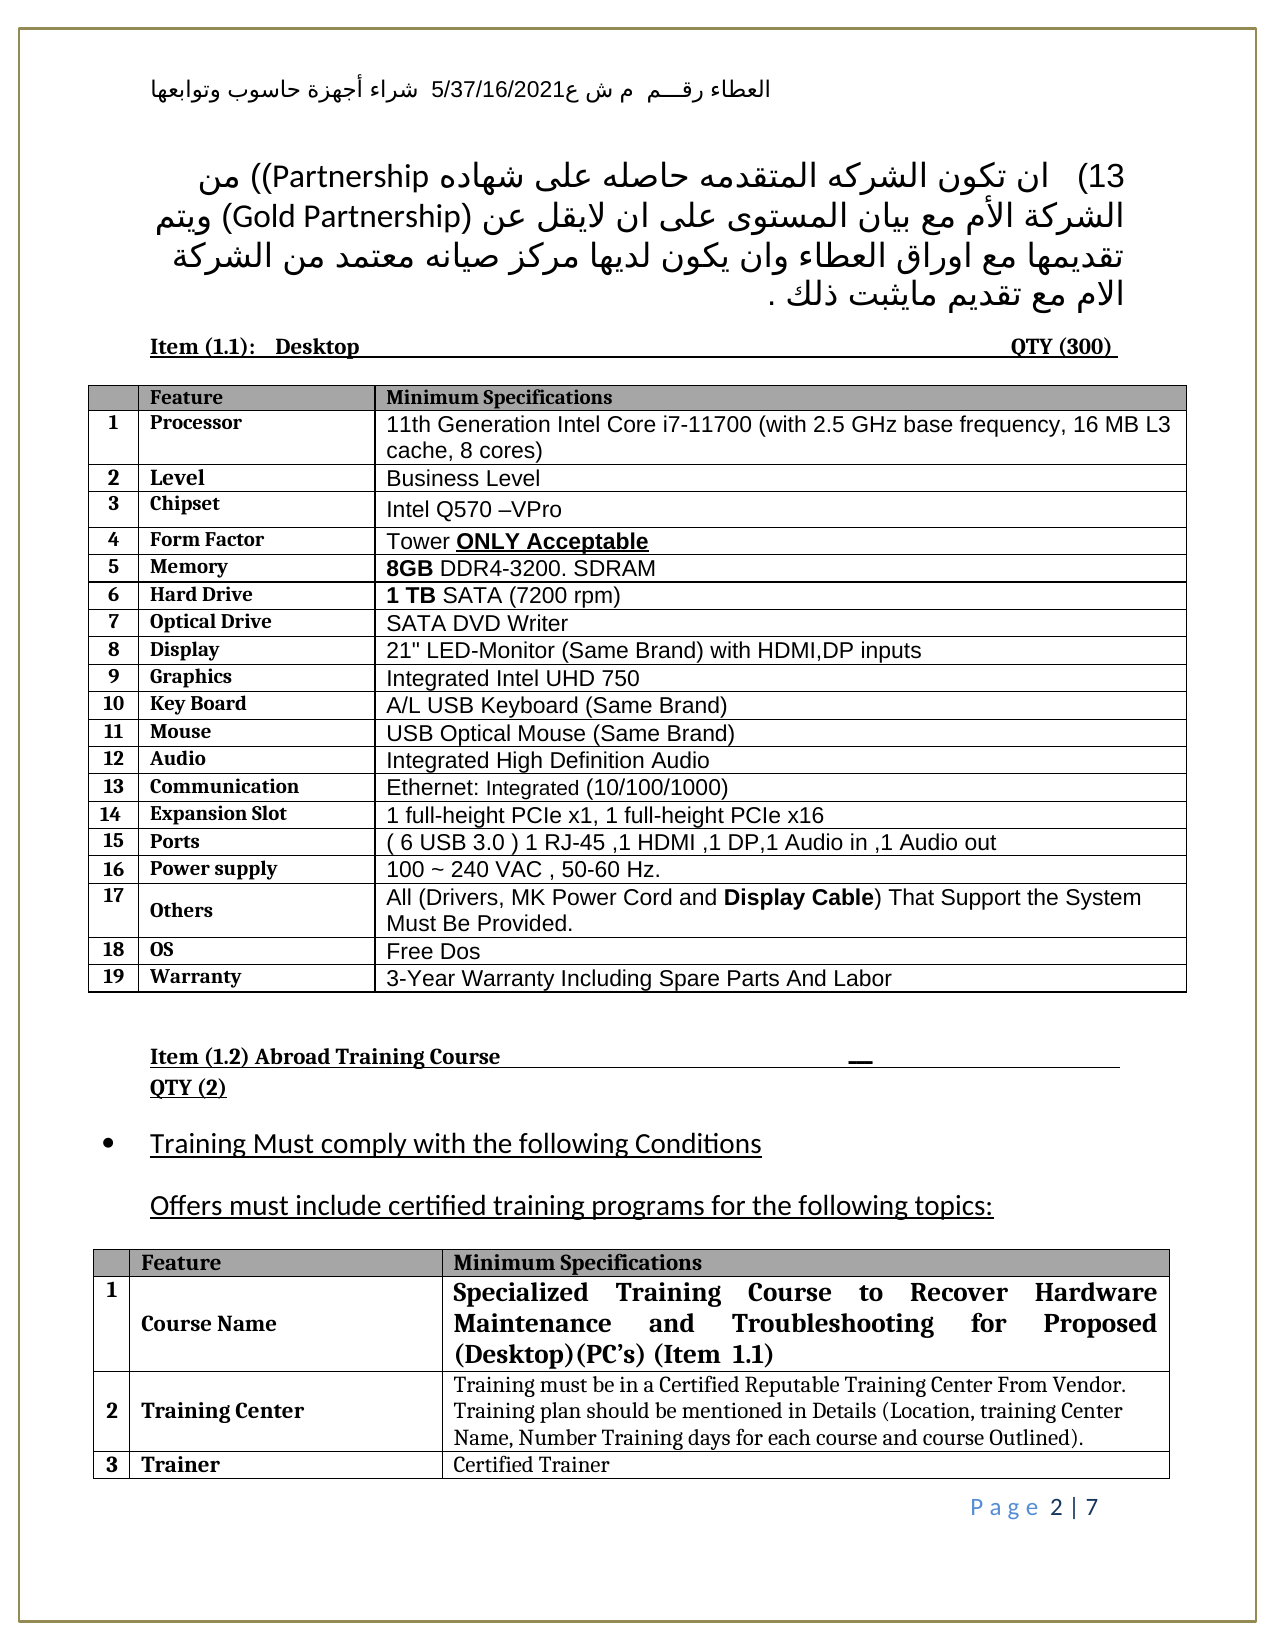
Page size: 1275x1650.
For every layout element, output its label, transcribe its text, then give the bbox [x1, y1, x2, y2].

table_cell Warranty [139, 965, 374, 991]
table_cell Optical Drive [139, 610, 374, 636]
table_cell Processor [139, 411, 374, 463]
table_cell 12 [89, 747, 138, 773]
table_cell Power supply [139, 856, 374, 883]
table_header [94, 1250, 129, 1276]
text Item (1.1): Desktop QTY (300) [150, 334, 1125, 360]
table_cell 16 [89, 856, 138, 883]
table_header Minimum Specifications [376, 386, 1186, 410]
table_cell Audio [139, 747, 374, 773]
table_cell 13 [89, 774, 138, 801]
table_cell 6 [89, 583, 138, 609]
table_header Feature [139, 386, 374, 410]
table_cell Certified Trainer [443, 1452, 1169, 1478]
table_cell Integrated Intel UHD 750 [376, 665, 1186, 691]
text Item (1.2) Abroad Training Course ـــ QTY (2) [150, 1043, 1125, 1101]
table_cell Training must be in a Certified Reputable Training Center From Vendor. Training plan should be mentioned in Details (Location, training Center Name, Number Training days for each course and course Outlined). [443, 1372, 1169, 1451]
table_cell Intel Q570 –VPro [376, 492, 1186, 527]
table_cell All (Drivers, MK Power Cord and Display Cable) That Support the System Must Be Provided. [376, 884, 1186, 937]
table_cell Integrated High Definition Audio [376, 747, 1186, 773]
table_cell 8 [89, 637, 138, 664]
table_cell 21" LED-Monitor (Same Brand) with HDMI,DP inputs [376, 637, 1186, 664]
table_cell Hard Drive [139, 583, 374, 609]
table_cell Key Board [139, 692, 374, 718]
text 13) ان تكون الشركه المتقدمه حاصله على شهاده Partnership)) من الشركة الأم مع بيان المستوى على ان لايقل عن (Gold Partnership) ويتم تقديمها مع اوراق العطاء وان يكون لديها مركز صيانه معتمد من الشركة الام مع تقديم مايثبت ذلك . [150, 154, 1125, 313]
table_cell 1 TB SATA (7200 rpm) [376, 583, 1186, 609]
table_cell 17 [89, 884, 138, 937]
text Offers must include certified training programs for the following topics: [150, 1187, 1125, 1223]
table_cell 3 [94, 1452, 129, 1478]
table_cell 11th Generation Intel Core i7-11700 (with 2.5 GHz base frequency, 16 MB L3 cache, 8 cores) [376, 411, 1186, 463]
table_cell 4 [89, 528, 138, 554]
table_cell Ports [139, 829, 374, 855]
table_cell 3-Year Warranty Including Spare Parts And Labor [376, 965, 1186, 991]
table_cell Memory [139, 555, 374, 581]
table_cell Display [139, 637, 374, 664]
table_cell Form Factor [139, 528, 374, 554]
table_cell ( 6 USB 3.0 ) 1 RJ-45 ,1 HDMI ,1 DP,1 Audio in ,1 Audio out [376, 829, 1186, 855]
table_cell Tower ONLY Acceptable [376, 528, 1186, 554]
table_cell Mouse [139, 720, 374, 746]
table_cell 18 [89, 938, 138, 964]
table_cell 5 [89, 555, 138, 581]
table_cell 2 [94, 1372, 129, 1451]
table_header [89, 386, 138, 410]
table_cell Business Level [376, 465, 1186, 491]
table_cell 3 [89, 492, 138, 527]
table_cell 9 [89, 665, 138, 691]
table_cell USB Optical Mouse (Same Brand) [376, 720, 1186, 746]
table_cell 15 [89, 829, 138, 855]
table_cell Chipset [139, 492, 374, 527]
table_header Feature [130, 1250, 442, 1276]
table_cell Specialized Training Course to Recover Hardware Maintenance and Troubleshooting for Proposed (Desktop)(PC’s) (Item 1.1) [443, 1277, 1169, 1371]
table_cell 1 full-height PCIe x1, 1 full-height PCIe x16 [376, 802, 1186, 828]
table_cell A/L USB Keyboard (Same Brand) [376, 692, 1186, 718]
table_cell Ethernet: Integrated (10/100/1000) [376, 774, 1186, 801]
table_cell Level [139, 465, 374, 491]
table_cell Expansion Slot [139, 802, 374, 828]
table_cell Free Dos [376, 938, 1186, 964]
table_cell Communication [139, 774, 374, 801]
table_cell 14 [89, 802, 138, 828]
table_cell Course Name [130, 1277, 442, 1371]
table_cell 11 [89, 720, 138, 746]
table_cell 7 [89, 610, 138, 636]
table_cell Trainer [130, 1452, 442, 1478]
table_cell 10 [89, 692, 138, 718]
table_cell 8GB DDR4-3200. SDRAM [376, 555, 1186, 581]
table_cell 1 [89, 411, 138, 463]
table_cell 100 ~ 240 VAC , 50-60 Hz. [376, 856, 1186, 883]
table_header Minimum Specifications [443, 1250, 1169, 1276]
table_cell 19 [89, 965, 138, 991]
table_cell 2 [89, 465, 138, 491]
table_cell OS [139, 938, 374, 964]
table_cell SATA DVD Writer [376, 610, 1186, 636]
table_cell Graphics [139, 665, 374, 691]
list Training Must comply with the following Conditions [103, 1125, 1125, 1161]
table_cell Training Center [130, 1372, 442, 1451]
table_cell Others [139, 884, 374, 937]
table_cell 1 [94, 1277, 129, 1371]
